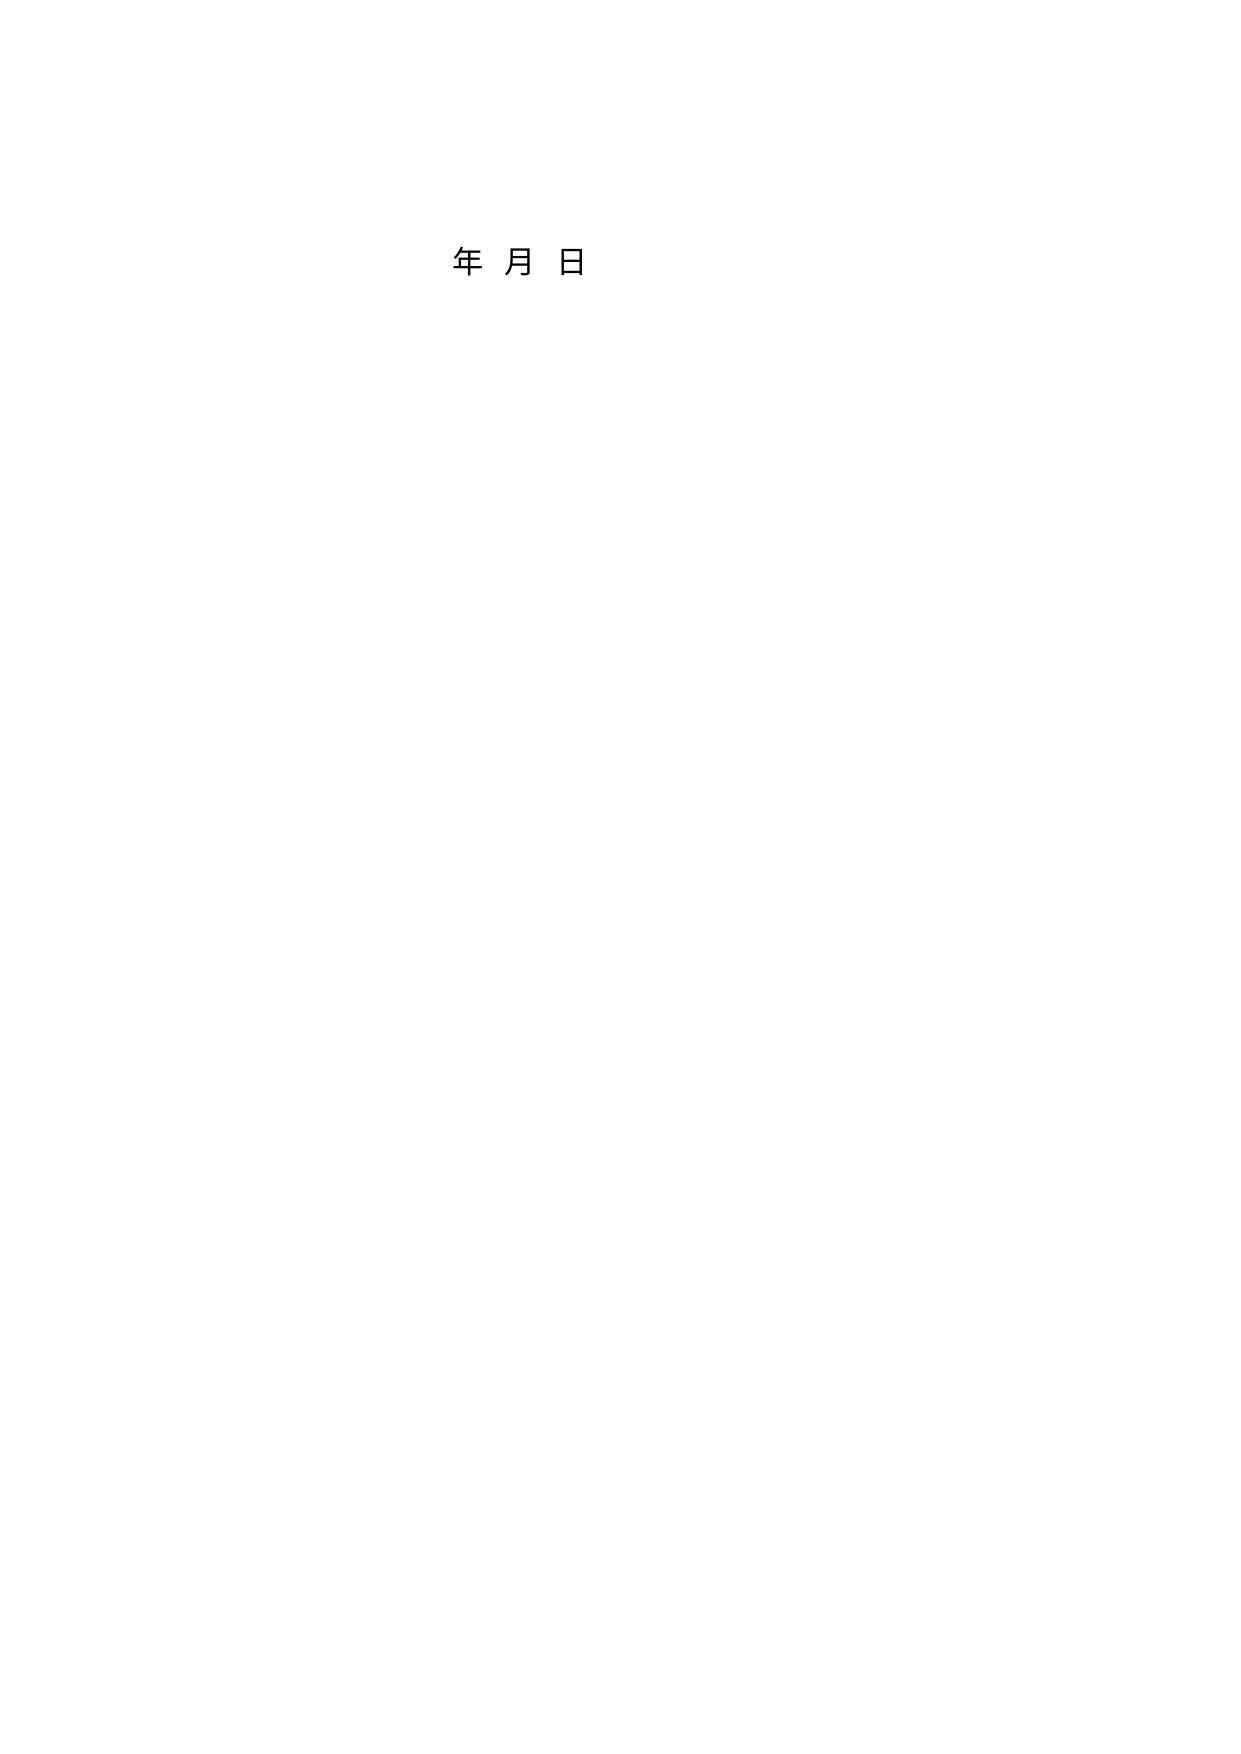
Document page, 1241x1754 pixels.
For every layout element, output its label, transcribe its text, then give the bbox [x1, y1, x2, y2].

text 年 月 日 [143, 227, 1053, 292]
